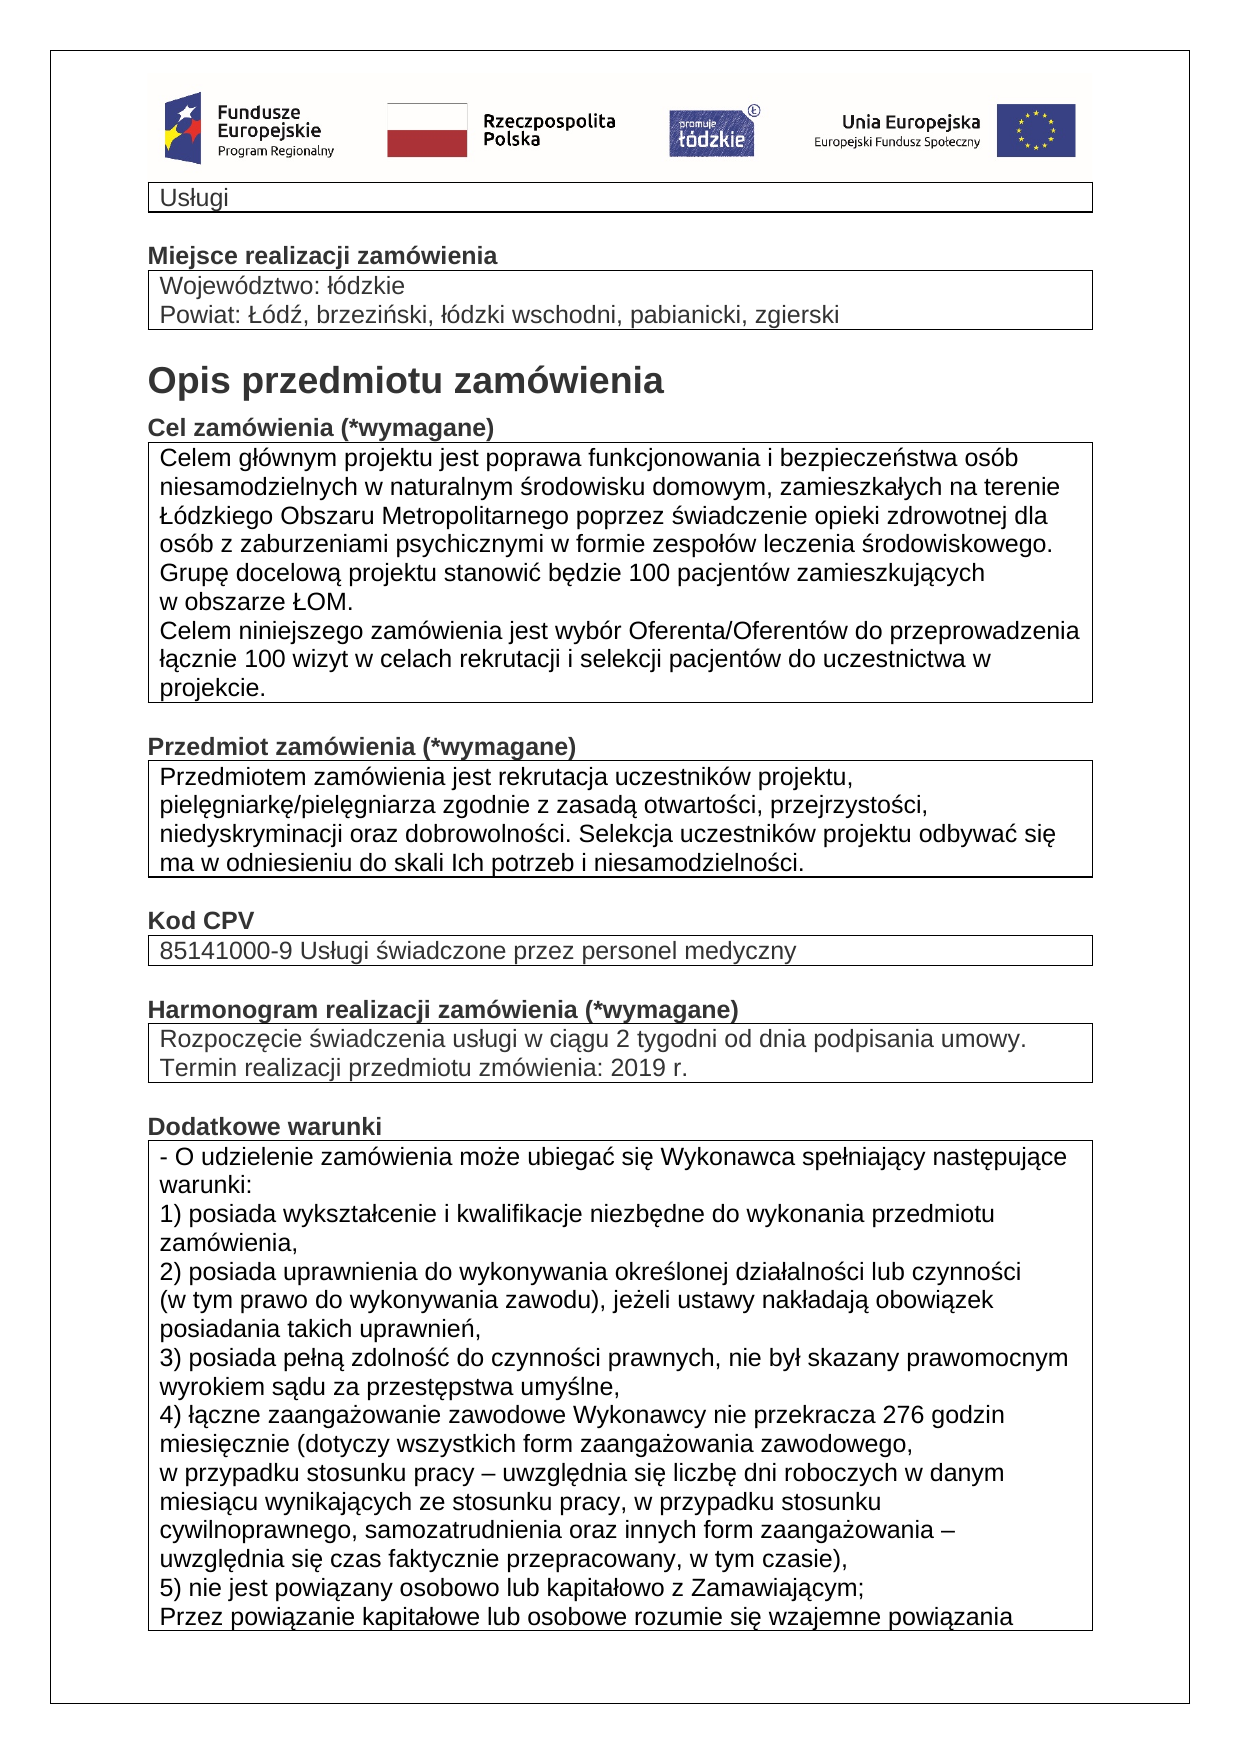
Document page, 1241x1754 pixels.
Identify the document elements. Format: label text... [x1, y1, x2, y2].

text Kod CPV [147, 906, 1093, 935]
text Cel zamówienia (*wymagane) [147, 413, 1093, 442]
table_header Usługi [149, 183, 1092, 211]
text Przedmiot zamówienia (*wymagane) [147, 732, 1093, 760]
picture [147, 73, 1093, 182]
table_header Przedmiotem zamówienia jest rekrutacja uczestników projektu, pielęgniarkę/pielęgniarza zgodnie z zasadą otwartości, przejrzystości, niedyskryminacji oraz dobrowolności. Selekcja uczestników projektu odbywać się ma w odniesieniu do skali Ich potrzeb i niesamodzielności. [149, 761, 1092, 876]
text Harmonogram realizacji zamówienia (*wymagane) [147, 994, 1093, 1023]
text Dodatkowe warunki [147, 1112, 1093, 1140]
table_header Celem głównym projektu jest poprawa funkcjonowania i bezpieczeństwa osób niesamodzielnych w naturalnym środowisku domowym, zamieszkałych na terenie Łódzkiego Obszaru Metropolitarnego poprzez świadczenie opieki zdrowotnej dla osób z zaburzeniami psychicznymi w formie zespołów leczenia środowiskowego. Grupę docelową projektu stanowić będzie 100 pacjentów zamieszkujących w obszarze ŁOM. Celem niniejszego zamówienia jest wybór Oferenta/Oferentów do przeprowadzenia łącznie 100 wizyt w celach rekrutacji i selekcji pacjentów do uczestnictwa w projekcie. [149, 443, 1092, 702]
table_header 85141000-9 Usługi świadczone przez personel medyczny [149, 936, 1092, 965]
table_header Województwo: łódzkie Powiat: Łódź, brzeziński, łódzki wschodni, pabianicki, zgierski [149, 271, 1092, 328]
text Opis przedmiotu zamówienia [147, 358, 1093, 401]
text Miejsce realizacji zamówienia [147, 241, 1093, 270]
table_header Rozpoczęcie świadczenia usługi w ciągu 2 tygodni od dnia podpisania umowy. Termin realizacji przedmiotu zmówienia: 2019 r. [149, 1024, 1092, 1082]
